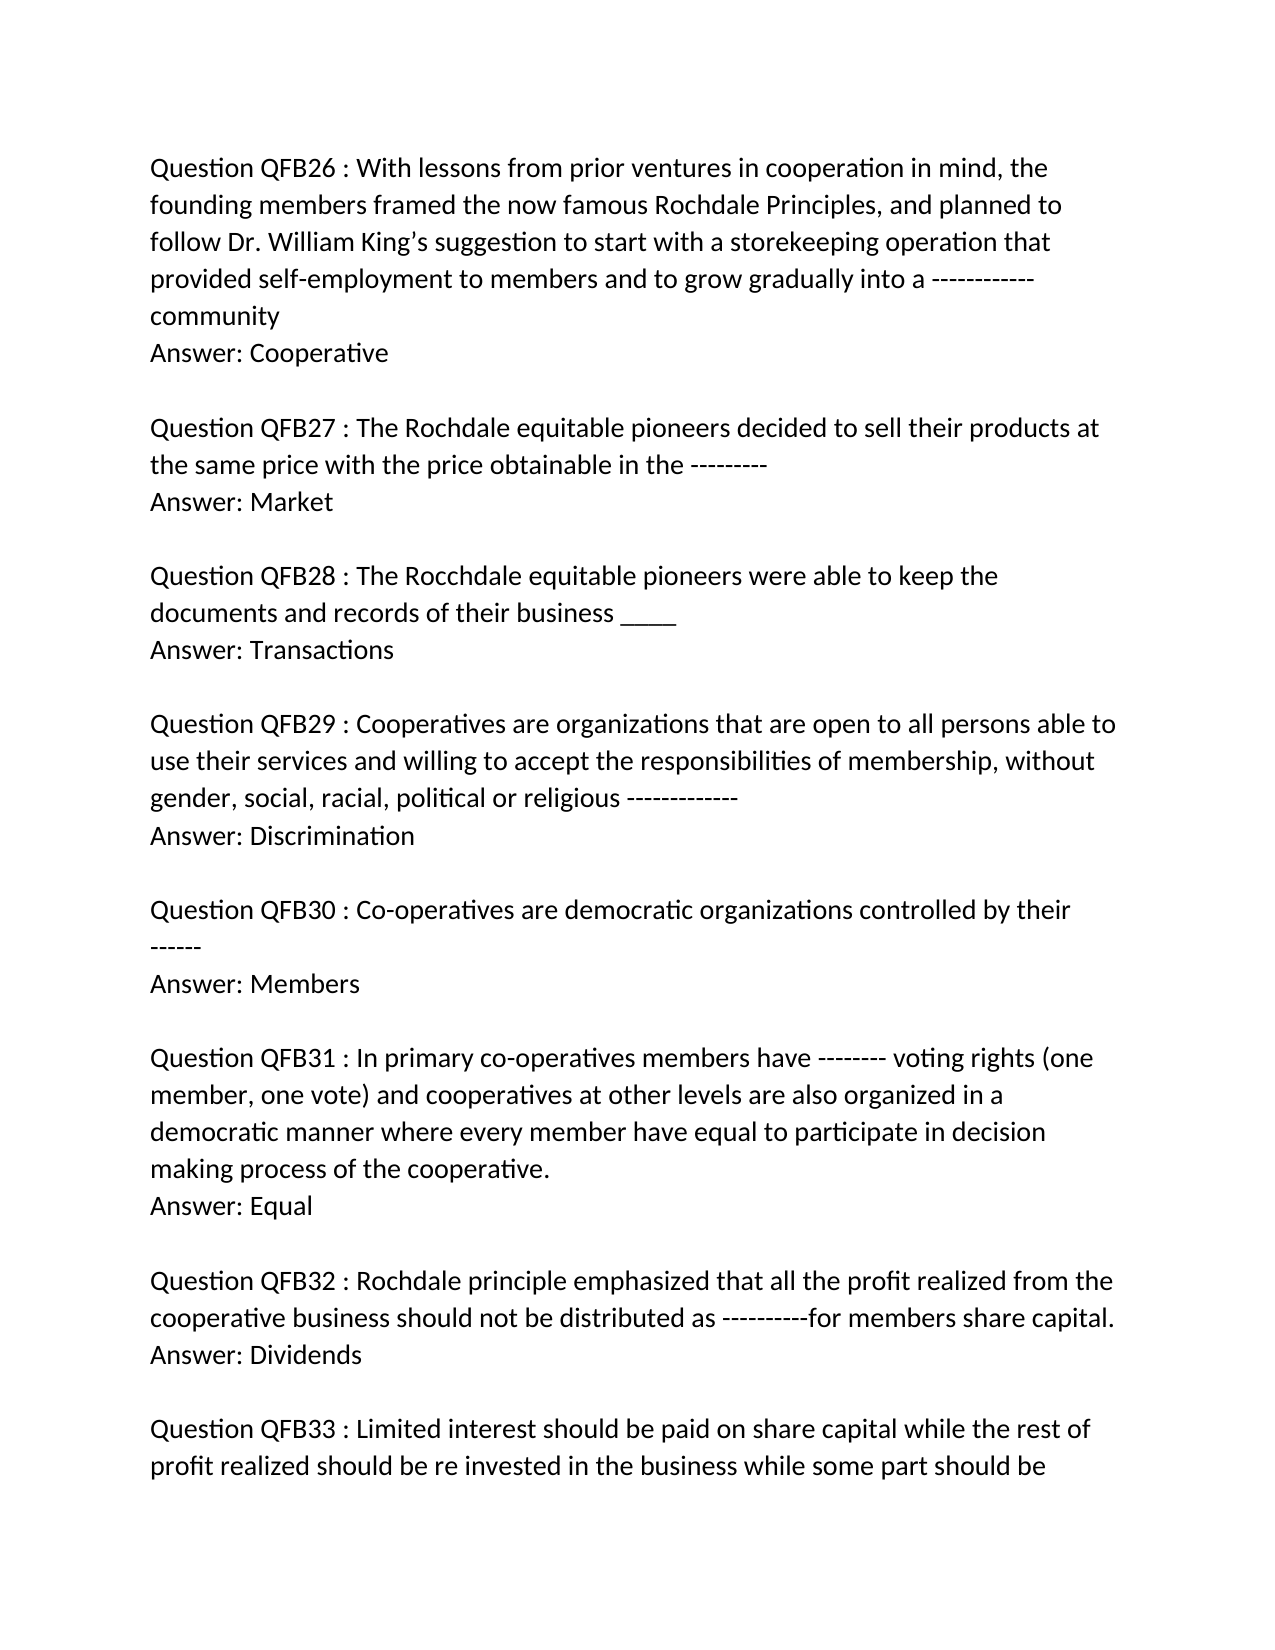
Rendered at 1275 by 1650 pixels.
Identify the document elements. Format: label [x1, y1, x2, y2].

text [150, 150, 1125, 1482]
